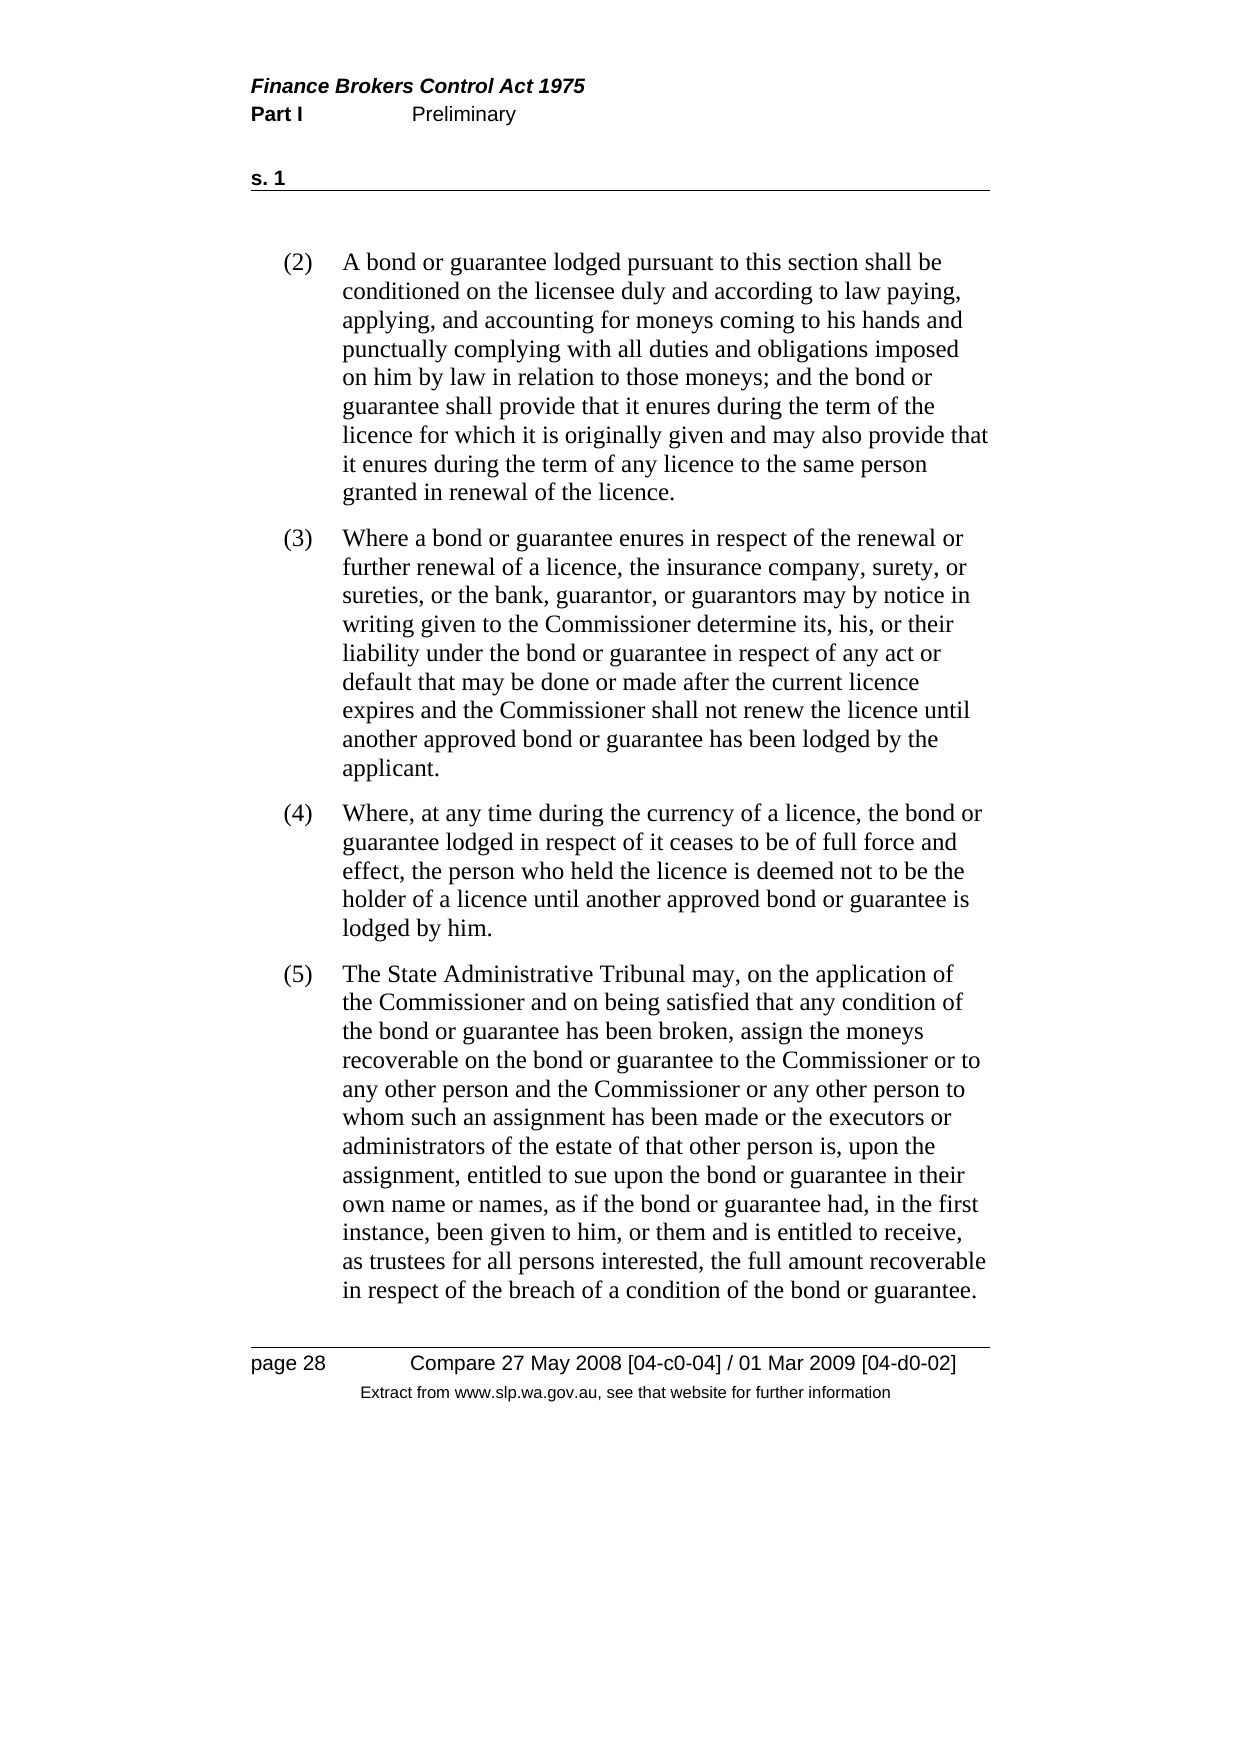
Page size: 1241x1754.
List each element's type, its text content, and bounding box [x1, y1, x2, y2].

text (3) Where a bond or guarantee enures in respect of the renewal or further renewal of a licence, the insurance company, surety, or sureties, or the bank, guarantor, or guarantors may by notice in writing given to the Commissioner determine its, his, or their liability under the bond or guarantee in respect of any act or default that may be done or made after the current licence expires and the Commissioner shall not renew the licence until another approved bond or guarantee has been lodged by the applicant. [251, 523, 990, 782]
text (4) Where, at any time during the currency of a licence, the bond or guarantee lodged in respect of it ceases to be of full force and effect, the person who held the licence is deemed not to be the holder of a licence until another approved bond or guarantee is lodged by him. [251, 798, 990, 942]
text (2) A bond or guarantee lodged pursuant to this section shall be conditioned on the licensee duly and according to law paying, applying, and accounting for moneys coming to his hands and punctually complying with all duties and obligations imposed on him by law in relation to those moneys; and the bond or guarantee shall provide that it enures during the term of the licence for which it is originally given and may also provide that it enures during the term of any licence to the same person granted in renewal of the licence. [251, 247, 990, 506]
text (5) The State Administrative Tribunal may, on the application of the Commissioner and on being satisfied that any condition of the bond or guarantee has been broken, assign the moneys recoverable on the bond or guarantee to the Commissioner or to any other person and the Commissioner or any other person to whom such an assignment has been made or the executors or administrators of the estate of that other person is, upon the assignment, entitled to sue upon the bond or guarantee in their own name or names, as if the bond or guarantee had, in the first instance, been given to him, or them and is entitled to receive, as trustees for all persons interested, the full amount recoverable in respect of the breach of a condition of the bond or guarantee. [251, 959, 990, 1304]
